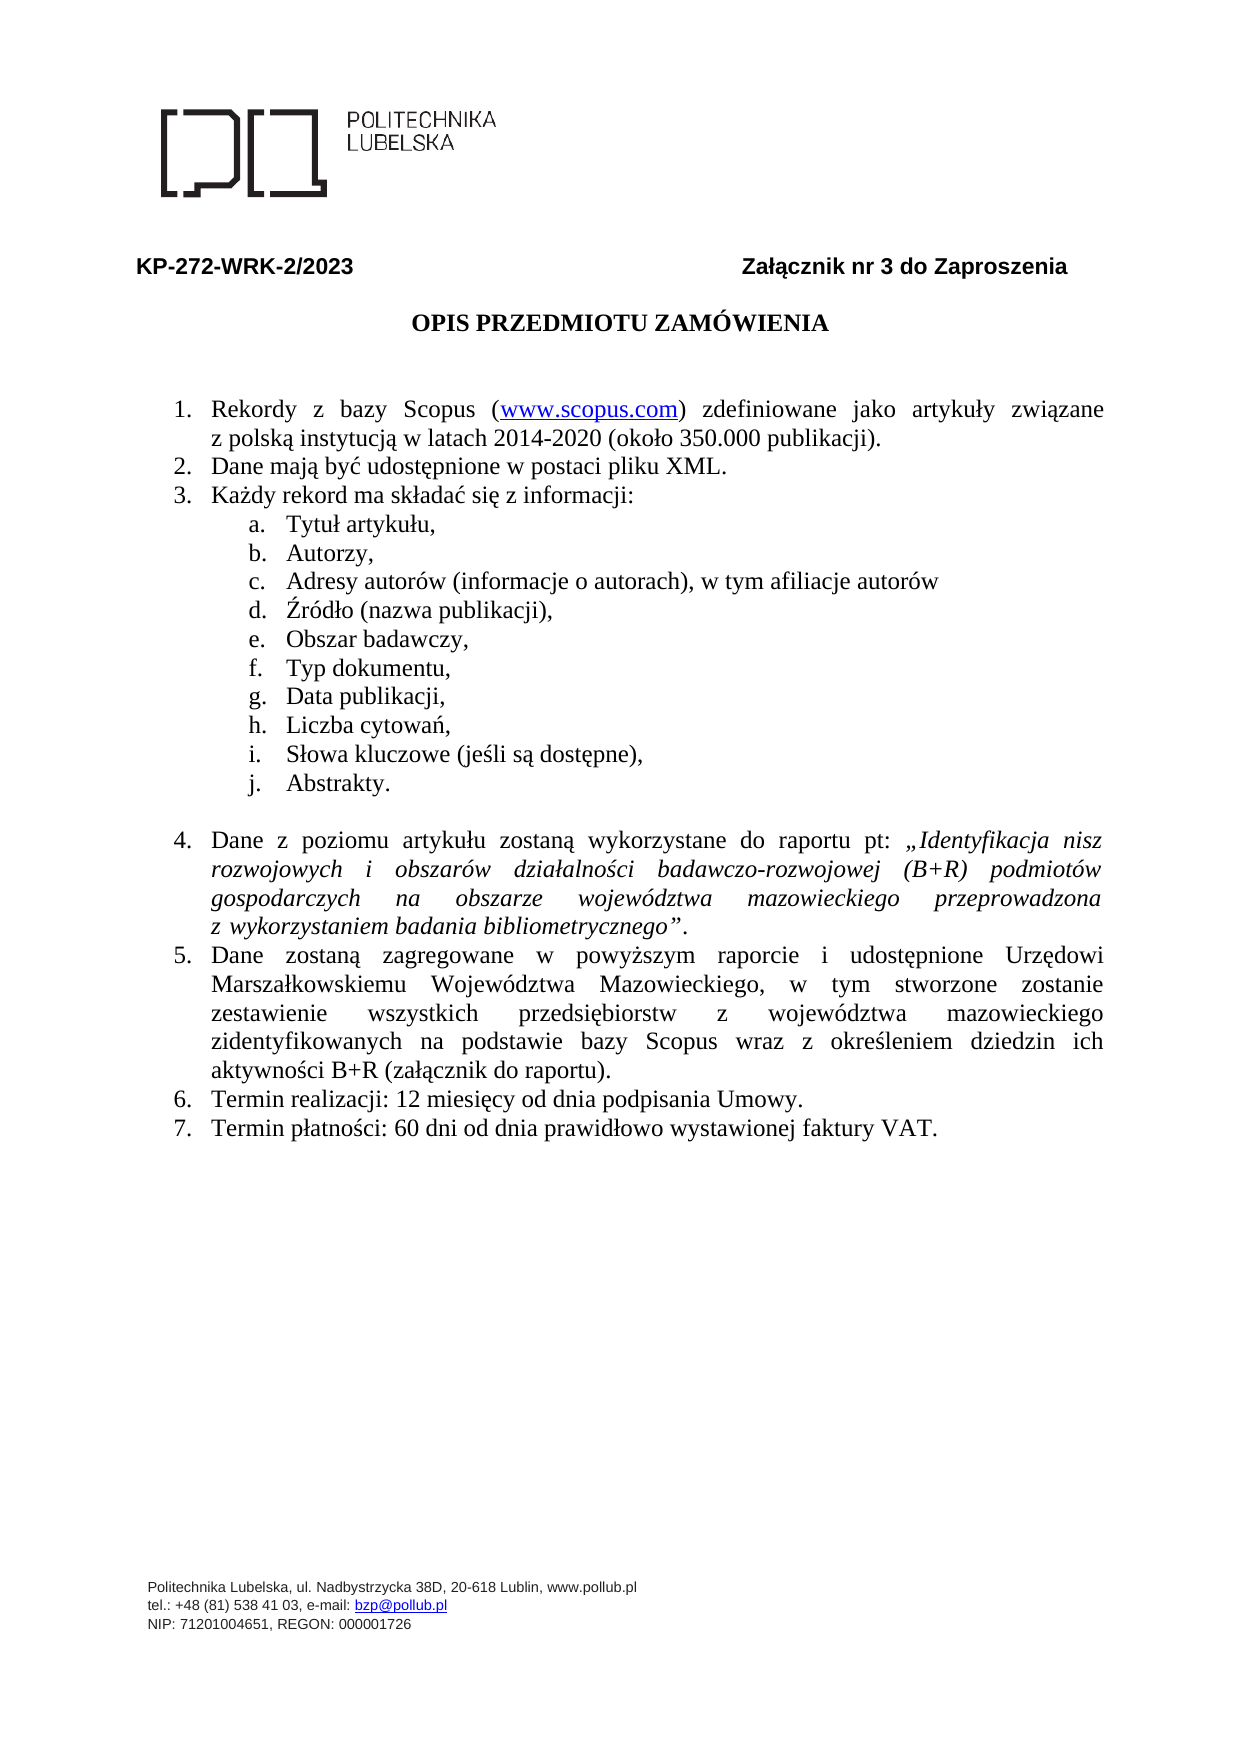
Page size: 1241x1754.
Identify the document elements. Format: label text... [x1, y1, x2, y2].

list Tytuł artykułu, [248, 509, 1104, 538]
text KP-272-WRK-2/2023 Załącznik nr 3 do Zaproszenia [136, 253, 1102, 279]
list Dane z poziomu artykułu zostaną wykorzystane do raportu pt: „Identyfikacja nisz rozwojowych i obszarów działalności badawczo-rozwojowej (B+R) podmiotów gospodarczych na obszarze województwa mazowieckiego przeprowadzona z wykorzystaniem badania bibliometrycznego”. [173, 825, 1104, 940]
list Termin realizacji: 12 miesięcy od dnia podpisania Umowy. [173, 1084, 1104, 1113]
list Termin płatności: 60 dni od dnia prawidłowo wystawionej faktury VAT. [173, 1113, 1104, 1141]
picture [470, 111, 496, 127]
list Liczba cytowań, [248, 710, 1104, 739]
list Data publikacji, [248, 681, 1104, 710]
list Źródło (nazwa publikacji), [248, 595, 1104, 624]
picture [375, 134, 387, 150]
list Rekordy z bazy Scopus (www.scopus.com) zdefiniowane jako artykuły związane z polską instytucją w latach 2014-2020 (około 350.000 publikacji). [173, 394, 1104, 451]
list Dane mają być udostępnione w postaci pliku XML. [173, 451, 1104, 480]
list Autorzy, [248, 538, 1104, 566]
list Abstrakty. [248, 768, 1104, 796]
list Słowa kluczowe (jeśli są dostępne), [248, 739, 1104, 768]
picture [376, 111, 431, 128]
picture [348, 134, 372, 151]
list Każdy rekord ma składać się z informacji: [173, 480, 1104, 509]
list Adresy autorów (informacje o autorach), w tym afiliacje autorów [248, 566, 1104, 595]
list Dane zostaną zagregowane w powyższym raporcie i udostępnione Urzędowi Marszałkowskiemu Województwa Mazowieckiego, w tym stworzone zostanie zestawienie wszystkich przedsiębiorstw z województwa mazowieckiego zidentyfikowanych na podstawie bazy Scopus wraz z określeniem dziedzin ich aktywności B+R (załącznik do raportu). [173, 940, 1104, 1084]
picture [449, 111, 461, 127]
picture [434, 111, 446, 127]
picture [401, 134, 425, 151]
picture [427, 134, 454, 150]
list Typ dokumentu, [248, 653, 1104, 681]
picture [348, 111, 374, 128]
list Obszar badawczy, [248, 624, 1104, 653]
text OPIS PRZEDMIOTU ZAMÓWIENIA [136, 308, 1104, 336]
